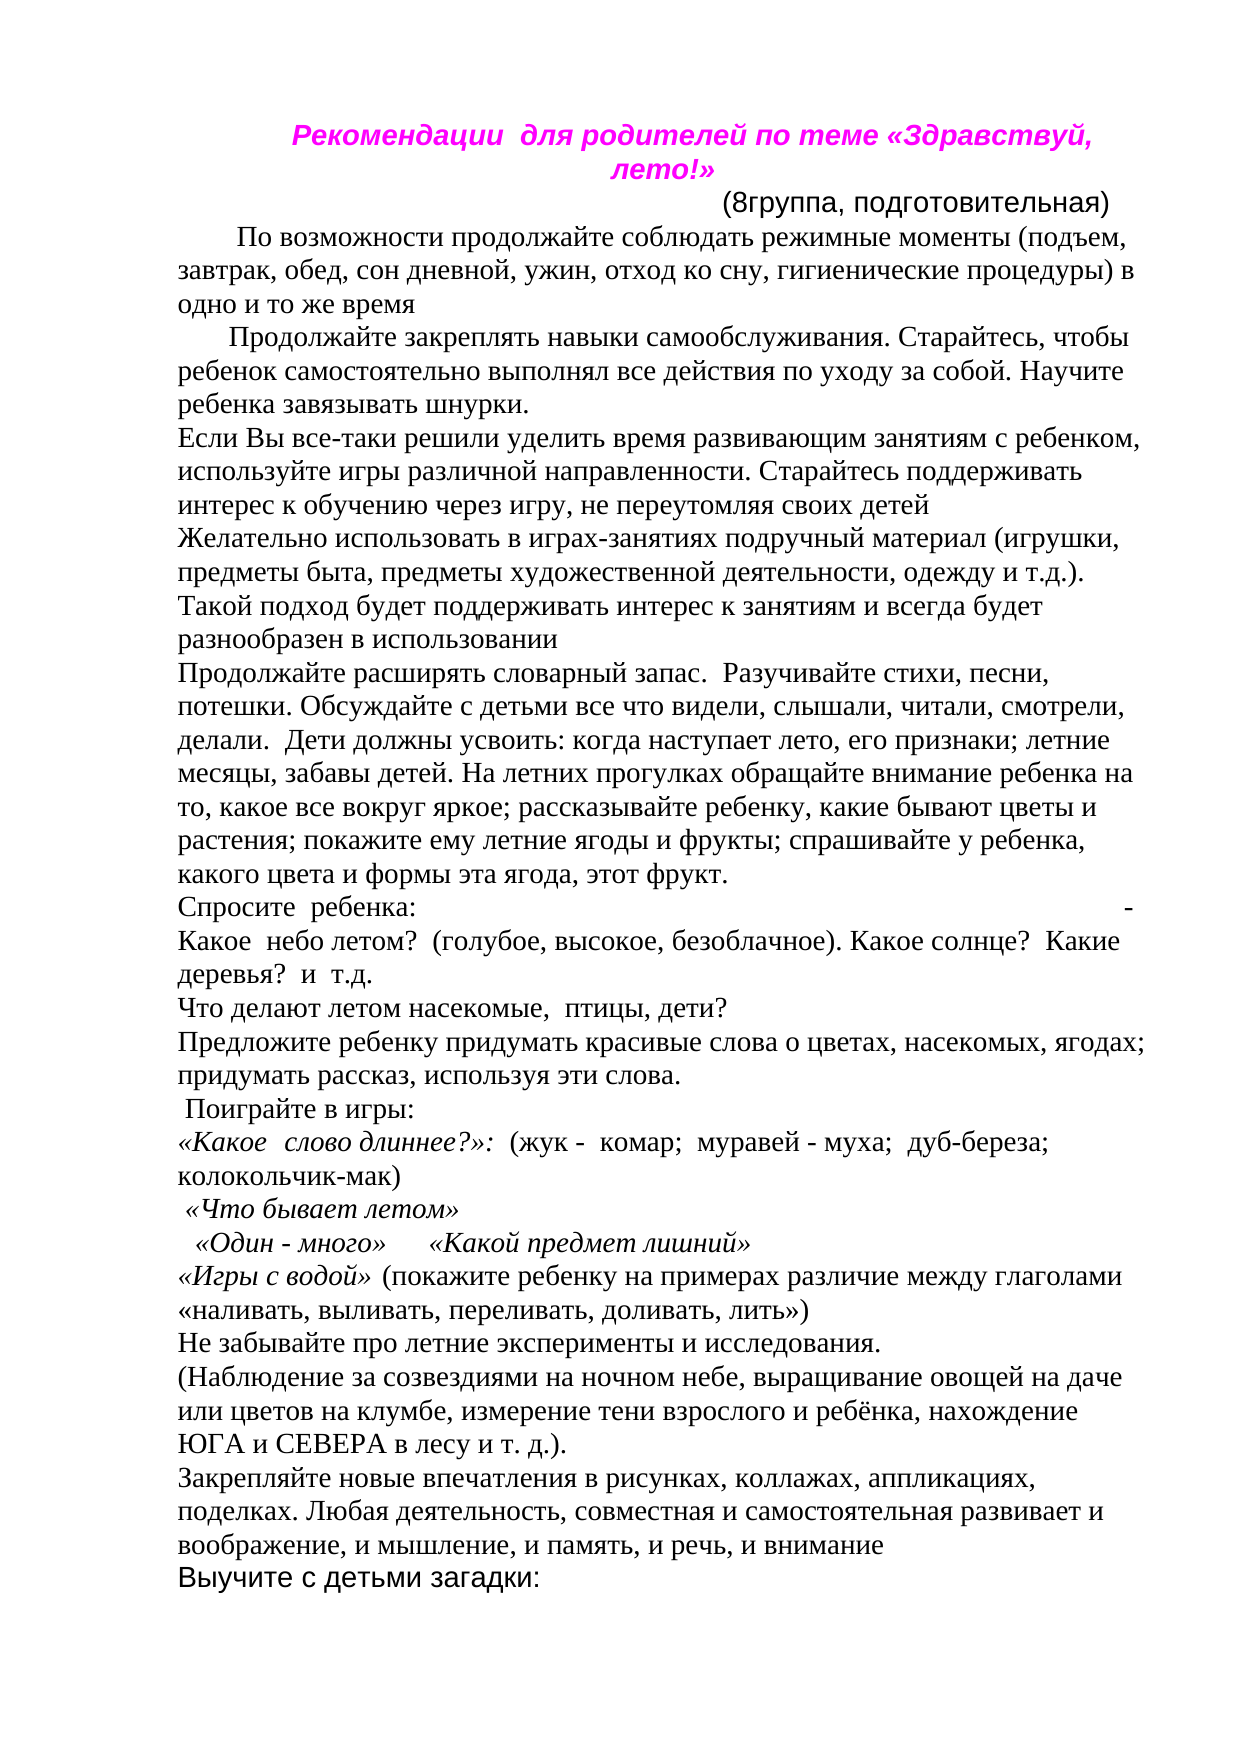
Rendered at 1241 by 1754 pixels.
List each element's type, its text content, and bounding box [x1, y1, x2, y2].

text Выучите с детьми загадки: [177, 1560, 1152, 1594]
text Предложите ребенку придумать красивые слова о цветах, насекомых, ягодах; придумать рассказ, используя эти слова. [177, 1024, 1152, 1091]
text «Какое слово длиннее?»: (жук - комар; муравей - муха; дуб-береза; колокольчик-мак) [177, 1124, 1152, 1191]
text Поиграйте в игры: [177, 1091, 1152, 1124]
text Закрепляйте новые впечатления в рисунках, коллажах, аппликациях, поделках. Любая деятельность, совместная и самостоятельная развивает и воображение, и мышление, и память, и речь, и внимание [177, 1460, 1152, 1560]
text По возможности продолжайте соблюдать режимные моменты (подъем, завтрак, обед, сон дневной, ужин, отход ко сну, гигиенические процедуры) в одно и то же время [177, 219, 1152, 319]
text Не забывайте про летние эксперименты и исследования. (Наблюдение за созвездиями на ночном небе, выращивание овощей на даче или цветов на клумбе, измерение тени взрослого и ребёнка, нахождение ЮГА и СЕВЕРА в лесу и т. д.). [177, 1326, 1152, 1460]
text Продолжайте закреплять навыки самообслуживания. Старайтесь, чтобы ребенок самостоятельно выполнял все действия по уходу за собой. Научите ребенка завязывать шнурки. [177, 319, 1152, 420]
text Продолжайте расширять словарный запас. Разучивайте стихи, песни, потешки. Обсуждайте с детьми все что видели, слышали, читали, смотрели, делали. Дети должны усвоить: когда наступает лето, его признаки; летние месяцы, забавы детей. На летних прогулках обращайте внимание ребенка на то, какое все вокруг яркое; рассказывайте ребенку, какие бывают цветы и растения; покажите ему летние ягоды и фрукты; спрашивайте у ребенка, какого цвета и формы эта ягода, этот фрукт. Спросите ребенка: -Какое небо летом? (голубое, высокое, безоблачное). Какое солнце? Какие деревья? и т.д. Что делают летом насекомые, птицы, дети? [177, 655, 1152, 1024]
text Если Вы все-таки решили уделить время развивающим занятиям с ребенком, используйте игры различной направленности. Старайтесь поддерживать интерес к обучению через игру, не переутомляя своих детей [177, 420, 1152, 521]
text Желательно использовать в играх-занятиях подручный материал (игрушки, предметы быта, предметы художественной деятельности, одежду и т.д.). Такой подход будет поддерживать интерес к занятиям и всегда будет разнообразен в использовании [177, 521, 1152, 655]
text «Один - много» «Какой предмет лишний» «Игры с водой» (покажите ребенку на примерах различие между глаголами «наливать, выливать, переливать, доливать, лить») [177, 1225, 1152, 1326]
text «Что бывает летом» [177, 1191, 1152, 1225]
text Рекомендации для родителей по теме «Здравствуй, лето!» [177, 118, 1152, 185]
text (8группа, подготовительная) [177, 185, 1152, 219]
